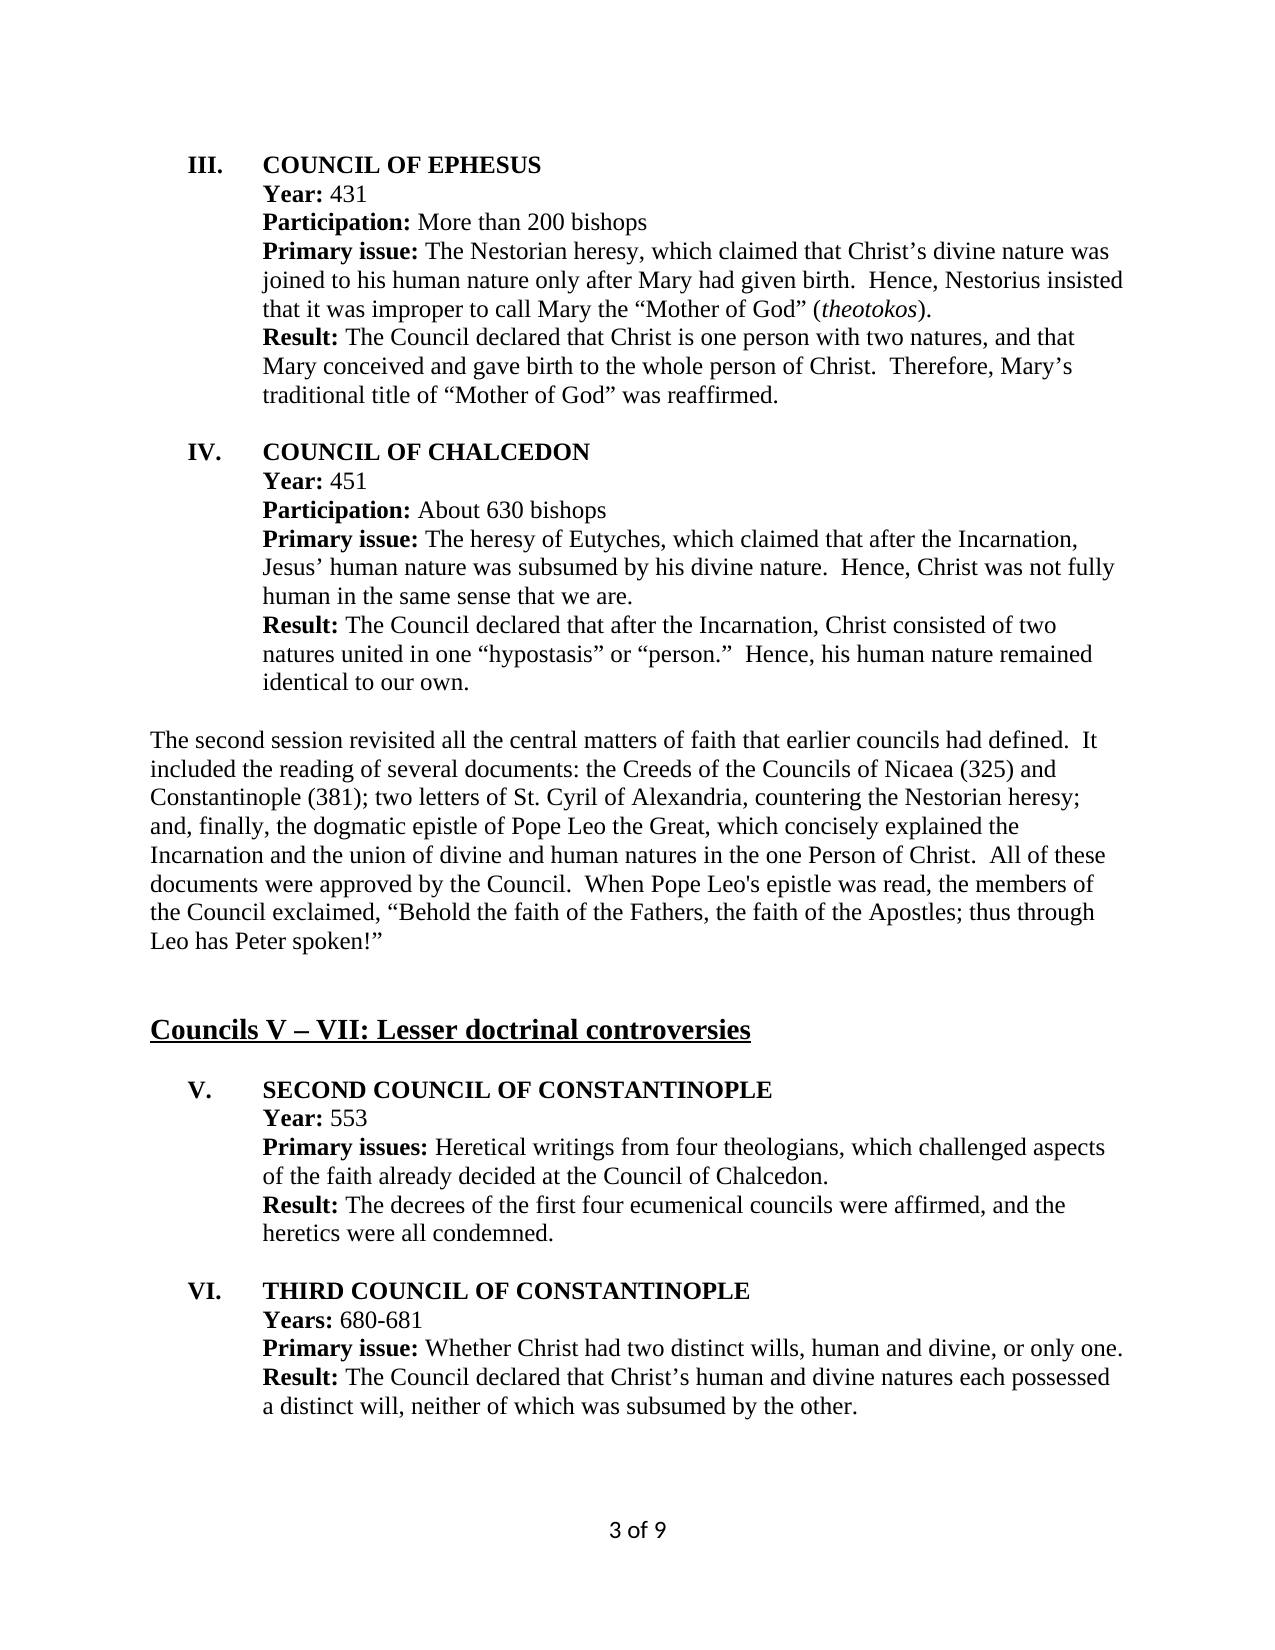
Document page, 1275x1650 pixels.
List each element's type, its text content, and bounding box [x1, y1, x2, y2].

list Primary issue: The Nestorian heresy, which claimed that Christ’s divine nature was joined to his human nature only after Mary had given birth. Hence, Nestorius insisted that it was improper to call Mary the “Mother of God” (theotokos). [262, 236, 1125, 322]
list Result: The decrees of the first four ecumenical councils were affirmed, and the heretics were all condemned. [262, 1190, 1125, 1247]
list Result: The Council declared that after the Incarnation, Christ consisted of two natures united in one “hypostasis” or “person.” Hence, his human nature remained identical to our own. [262, 610, 1125, 696]
text The second session revisited all the central matters of faith that earlier councils had defined. It included the reading of several documents: the Creeds of the Councils of Nicaea (325) and Constantinople (381); two letters of St. Cyril of Alexandria, countering the Nestorian heresy; and, finally, the dogmatic epistle of Pope Leo the Great, which concisely explained the Incarnation and the union of divine and human natures in the one Person of Christ. All of these documents were approved by the Council. When Pope Leo's epistle was read, the members of the Council exclaimed, “Behold the faith of the Fathers, the faith of the Apostles; thus through Leo has Peter spoken!” [150, 725, 1125, 955]
list Result: The Council declared that Christ’s human and divine natures each possessed a distinct will, neither of which was subsumed by the other. [262, 1362, 1125, 1450]
list Primary issue: The heresy of Eutyches, which claimed that after the Incarnation, Jesus’ human nature was subsumed by his divine nature. Hence, Christ was not fully human in the same sense that we are. [262, 524, 1125, 610]
list COUNCIL OF CHALCEDON Year: 451 Participation: About 630 bishops [187, 437, 1125, 524]
list THIRD COUNCIL OF CONSTANTINOPLE Years: 680-681 Primary issue: Whether Christ had two distinct wills, human and divine, or only one. [187, 1276, 1125, 1362]
list SECOND COUNCIL OF CONSTANTINOPLE Year: 553 Primary issues: Heretical writings from four theologians, which challenged aspects of the faith already decided at the Council of Chalcedon. [187, 1075, 1125, 1190]
text Councils V – VII: Lesser doctrinal controversies [150, 1012, 1125, 1046]
list Result: The Council declared that Christ is one person with two natures, and that Mary conceived and gave birth to the whole person of Christ. Therefore, Mary’s traditional title of “Mother of God” was reaffirmed. [262, 322, 1125, 409]
list COUNCIL OF EPHESUS Year: 431 Participation: More than 200 bishops [187, 150, 1125, 236]
